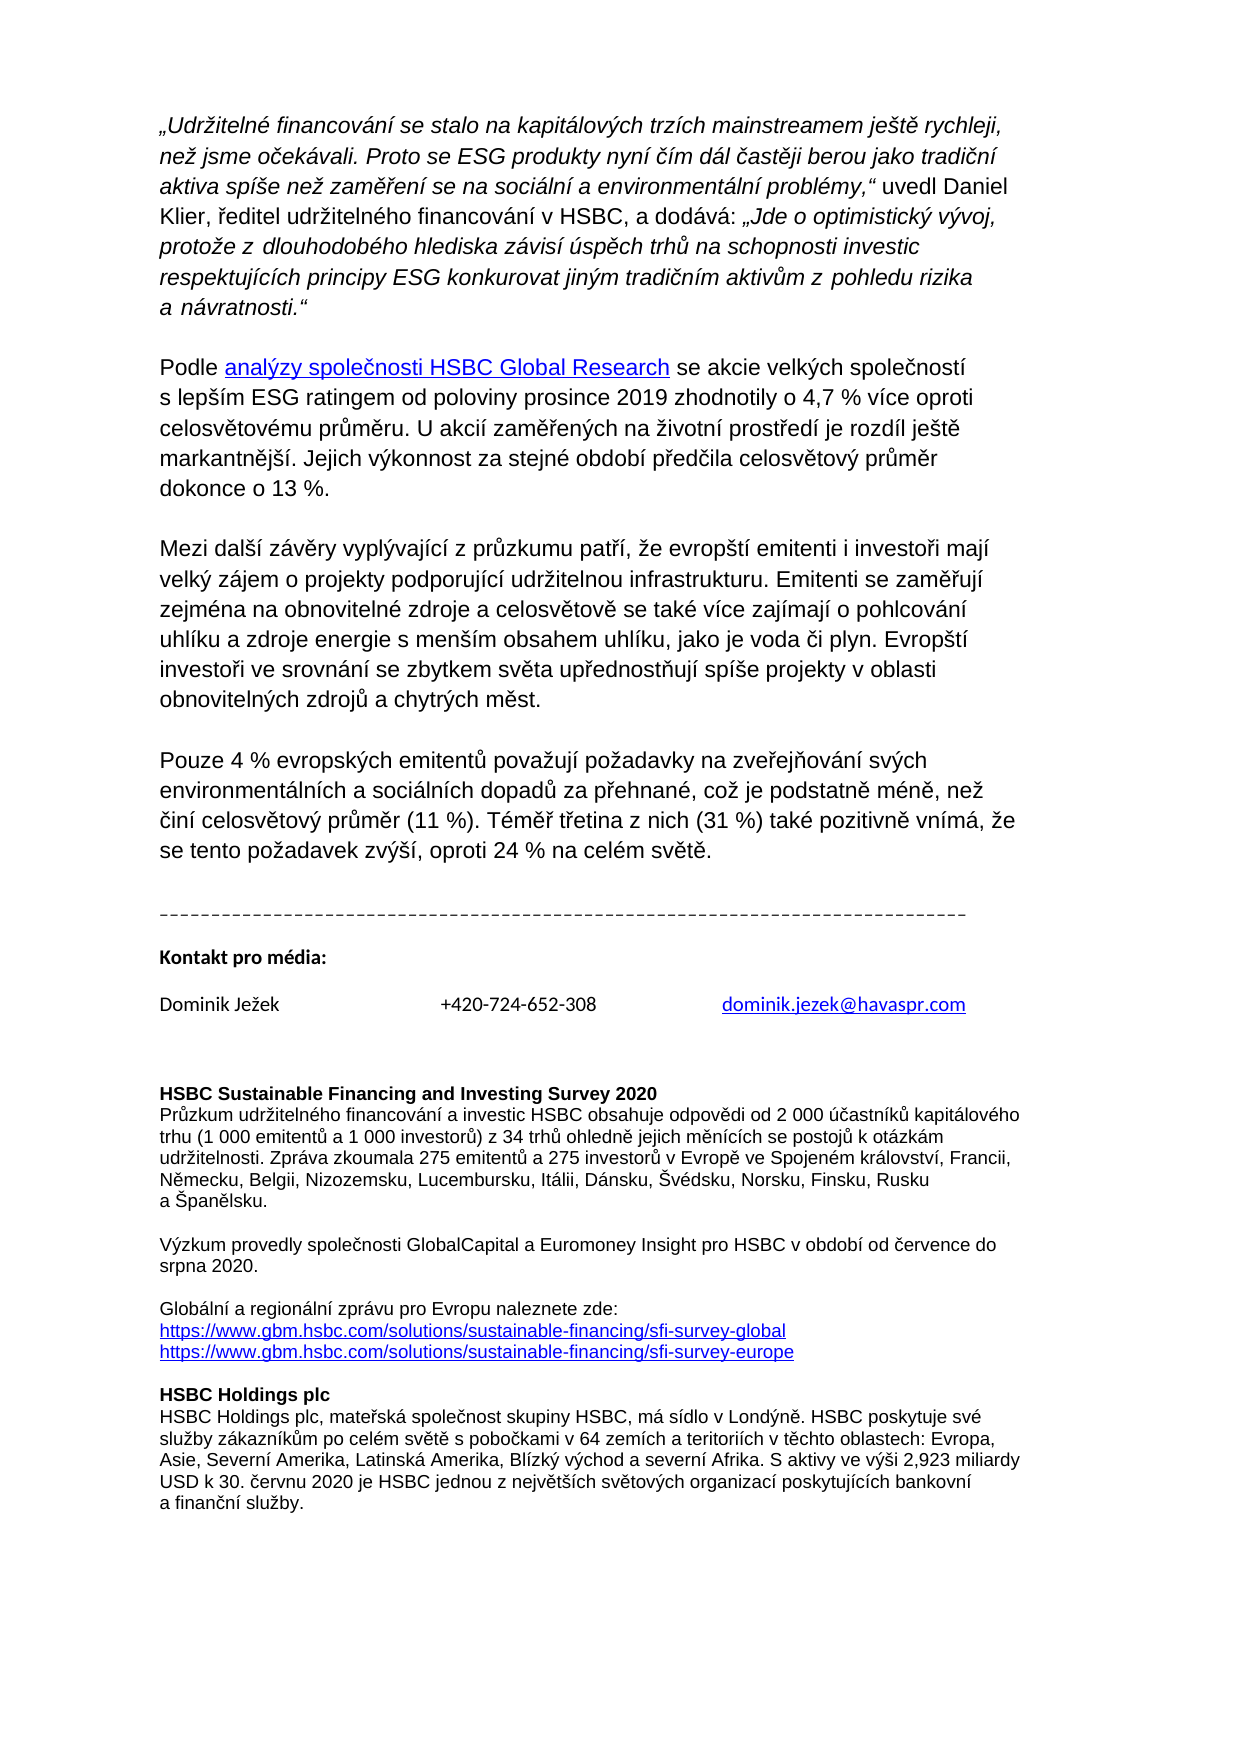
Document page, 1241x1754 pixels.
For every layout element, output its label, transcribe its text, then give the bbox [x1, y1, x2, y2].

text Průzkum udržitelného financování a investic HSBC obsahuje odpovědi od 2 000 účastníků kapitálového trhu (1 000 emitentů a 1 000 investorů) z 34 trhů ohledně jejich měnících se postojů k otázkám udržitelnosti. Zpráva zkoumala 275 emitentů a 275 investorů v Evropě ve Spojeném království, Francii, Německu, Belgii, Nizozemsku, Lucembursku, Itálii, Dánsku, Švédsku, Norsku, Finsku, Rusku a Španělsku. [159, 1104, 1022, 1212]
text HSBC Holdings plc [159, 1384, 1022, 1406]
text Výzkum provedly společnosti GlobalCapital a Euromoney Insight pro HSBC v období od července do srpna 2020. [159, 1233, 1022, 1276]
text Pouze 4 % evropských emitentů považují požadavky na zveřejňování svých environmentálních a sociálních dopadů za přehnané, což je podstatně méně, než činí celosvětový průměr (11 %). Téměř třetina z nich (31 %) také pozitivně vnímá, že se tento požadavek zvýší, oproti 24 % na celém světě. [159, 747, 1022, 864]
text https://www.gbm.hsbc.com/solutions/sustainable-financing/sfi-survey-global [159, 1319, 1022, 1341]
text ______________________________________________________________________________ [159, 893, 1022, 918]
text Dominik Ježek +420-724-652-308 dominik.jezek@havaspr.com [159, 991, 1022, 1016]
text Mezi další závěry vyplývající z průzkumu patří, že evropští emitenti i investoři mají velký zájem o projekty podporující udržitelnou infrastrukturu. Emitenti se zaměřují zejména na obnovitelné zdroje a celosvětově se také více zajímají o pohlcování uhlíku a zdroje energie s menším obsahem uhlíku, jako je voda či plyn. Evropští investoři ve srovnání se zbytkem světa upřednostňují spíše projekty v oblasti obnovitelných zdrojů a chytrých měst. [159, 535, 1022, 713]
text HSBC Holdings plc, mateřská společnost skupiny HSBC, má sídlo v Londýně. HSBC poskytuje své služby zákazníkům po celém světě s pobočkami v 64 zemích a teritoriích v těchto oblastech: Evropa, Asie, Severní Amerika, Latinská Amerika, Blízký východ a severní Afrika. S aktivy ve výši 2,923 miliardy USD k 30. červnu 2020 je HSBC jednou z největších světových organizací poskytujících bankovní a finanční služby. [159, 1406, 1022, 1514]
text Podle analýzy společnosti HSBC Global Research se akcie velkých společností s lepším ESG ratingem od poloviny prosince 2019 zhodnotily o 4,7 % více oproti celosvětovému průměru. U akcií zaměřených na životní prostředí je rozdíl ještě markantnější. Jejich výkonnost za stejné období předčila celosvětový průměr dokonce o 13 %. [159, 354, 1022, 501]
text Globální a regionální zprávu pro Evropu naleznete zde: [159, 1298, 1022, 1319]
text HSBC Sustainable Financing and Investing Survey 2020 [159, 1082, 1022, 1104]
subtitle Kontakt pro média: [159, 944, 1022, 969]
text „Udržitelné financování se stalo na kapitálových trzích mainstreamem ještě rychleji, než jsme očekávali. Proto se ESG produkty nyní čím dál častěji berou jako tradiční aktiva spíše než zaměření se na sociální a environmentální problémy,“ uvedl Daniel Klier, ředitel udržitelného financování v HSBC, a dodává: „Jde o optimistický vývoj, protože z dlouhodobého hlediska závisí úspěch trhů na schopnosti investic respektujících principy ESG konkurovat jiným tradičním aktivům z pohledu rizika a návratnosti.“ [159, 112, 1022, 320]
text https://www.gbm.hsbc.com/solutions/sustainable-financing/sfi-survey-europe [159, 1341, 1022, 1363]
